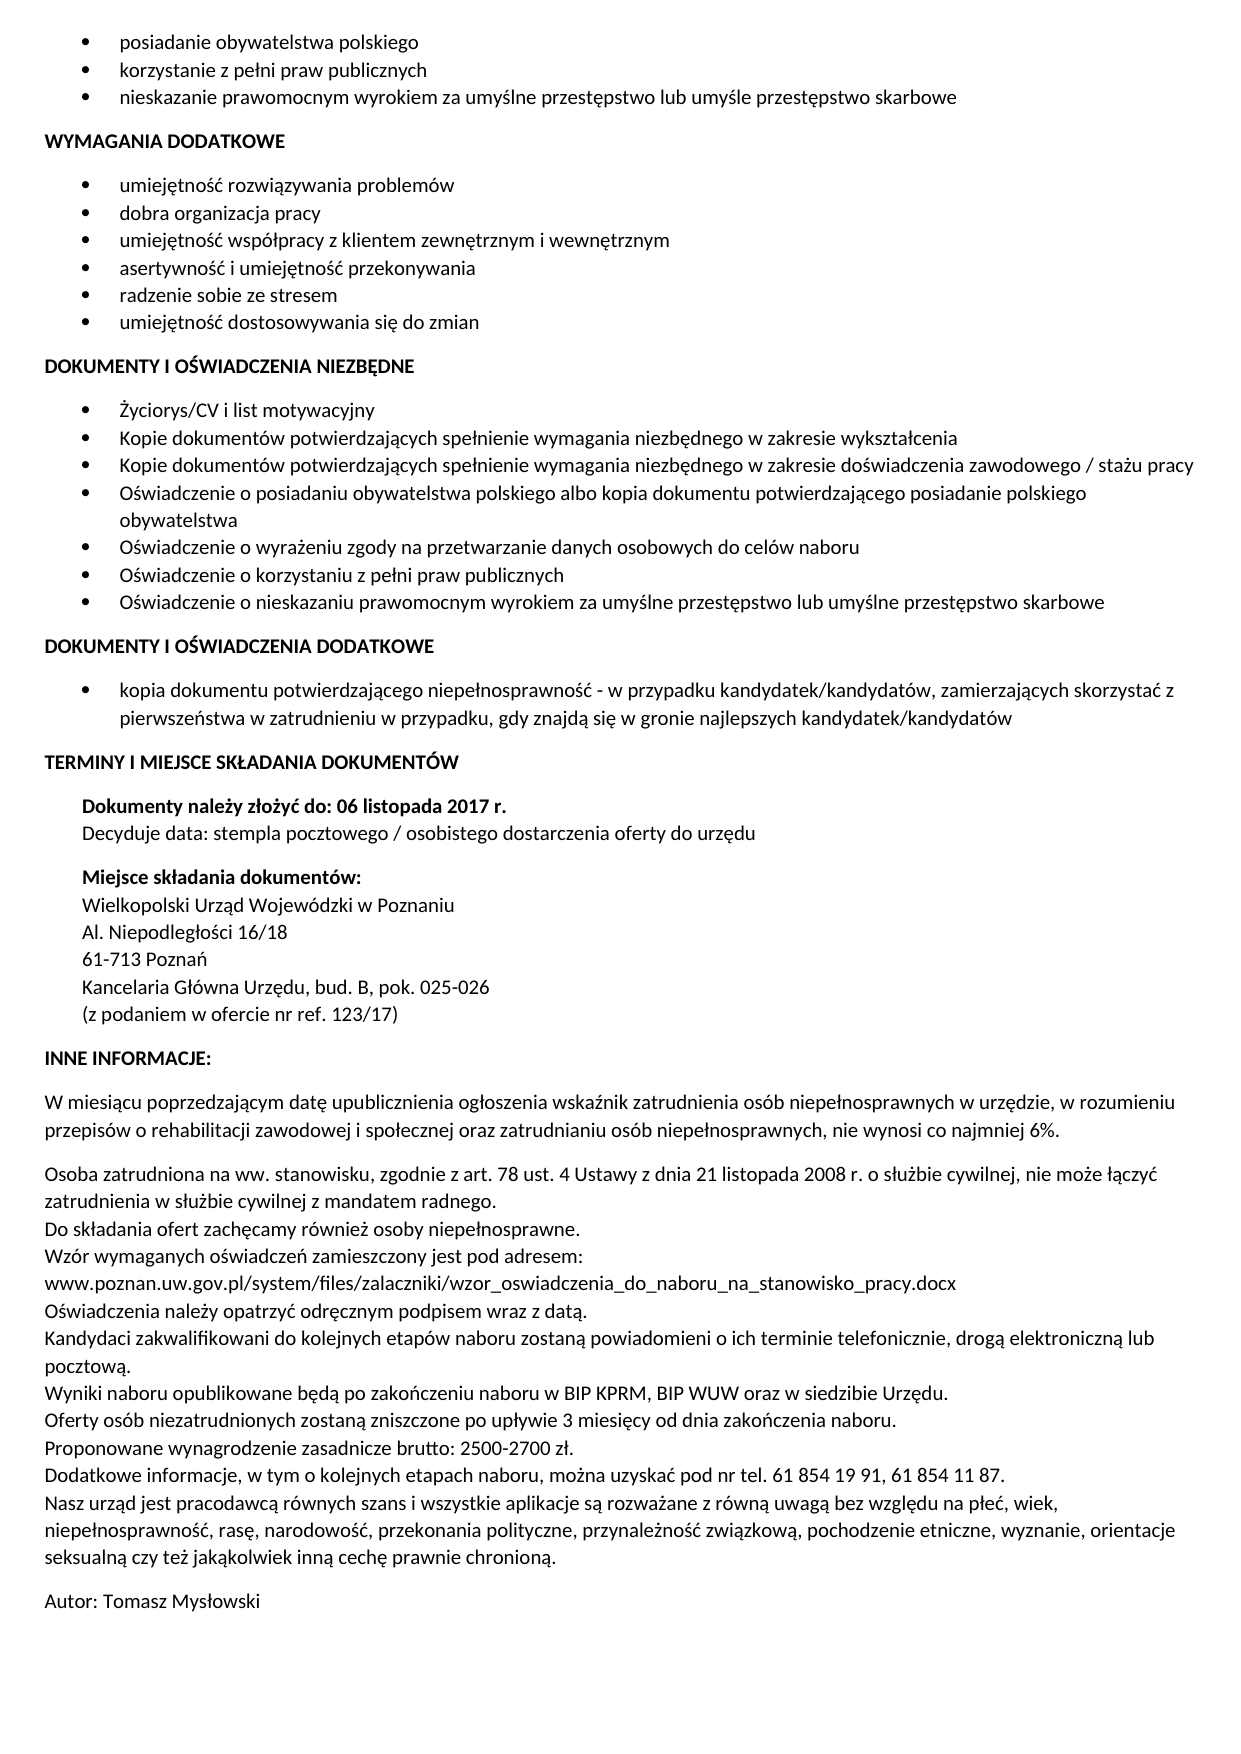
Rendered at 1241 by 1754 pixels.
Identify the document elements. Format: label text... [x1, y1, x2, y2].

text Osoba zatrudniona na ww. stanowisku, zgodnie z art. 78 ust. 4 Ustawy z dnia 21 listopada 2008 r. o służbie cywilnej, nie może łączyć zatrudnienia w służbie cywilnej z mandatem radnego. Do składania ofert zachęcamy również osoby niepełnosprawne. Wzór wymaganych oświadczeń zamieszczony jest pod adresem: www.poznan.uw.gov.pl/system/files/zalaczniki/wzor_oswiadczenia_do_naboru_na_stanowisko_pracy.docx Oświadczenia należy opatrzyć odręcznym podpisem wraz z datą. Kandydaci zakwalifikowani do kolejnych etapów naboru zostaną powiadomieni o ich terminie telefonicznie, drogą elektroniczną lub pocztową. Wyniki naboru opublikowane będą po zakończeniu naboru w BIP KPRM, BIP WUW oraz w siedzibie Urzędu. Oferty osób niezatrudnionych zostaną zniszczone po upływie 3 miesięcy od dnia zakończenia naboru. Proponowane wynagrodzenie zasadnicze brutto: 2500-2700 zł. Dodatkowe informacje, w tym o kolejnych etapach naboru, można uzyskać pod nr tel. 61 854 19 91, 61 854 11 87. Nasz urząd jest pracodawcą równych szans i wszystkie aplikacje są rozważane z równą uwagą bez względu na płeć, wiek, niepełnosprawność, rasę, narodowość, przekonania polityczne, przynależność związkową, pochodzenie etniczne, wyznanie, orientacje seksualną czy też jakąkolwiek inną cechę prawnie chronioną. [44, 1161, 1196, 1570]
text Autor: Tomasz Mysłowski [44, 1589, 1196, 1614]
text DOKUMENTY I OŚWIADCZENIA DODATKOWE [44, 633, 1196, 659]
list Życiorys/CV i list motywacyjny [82, 398, 1196, 423]
text TERMINY I MIEJSCE SKŁADANIA DOKUMENTÓW [44, 749, 1196, 774]
list asertywność i umiejętność przekonywania [82, 255, 1196, 280]
list umiejętność dostosowywania się do zmian [82, 309, 1196, 335]
list Oświadczenie o posiadaniu obywatelstwa polskiego albo kopia dokumentu potwierdzającego posiadanie polskiego obywatelstwa [82, 480, 1196, 533]
list radzenie sobie ze stresem [82, 282, 1196, 307]
text WYMAGANIA DODATKOWE [44, 128, 1196, 154]
list Kopie dokumentów potwierdzających spełnienie wymagania niezbędnego w zakresie wykształcenia [82, 425, 1196, 450]
list korzystanie z pełni praw publicznych [82, 57, 1196, 82]
text Miejsce składania dokumentów: Wielkopolski Urząd Wojewódzki w Poznaniu Al. Niepodległości 16/18 61-713 Poznań Kancelaria Główna Urzędu, bud. B, pok. 025-026 (z podaniem w ofercie nr ref. 123/17) [82, 864, 1196, 1027]
list umiejętność współpracy z klientem zewnętrznym i wewnętrznym [82, 227, 1196, 253]
text INNE INFORMACJE: [44, 1046, 1196, 1071]
list Oświadczenie o wyrażeniu zgody na przetwarzanie danych osobowych do celów naboru [82, 534, 1196, 560]
list umiejętność rozwiązywania problemów [82, 172, 1196, 198]
list Oświadczenie o nieskazaniu prawomocnym wyrokiem za umyślne przestępstwo lub umyślne przestępstwo skarbowe [82, 589, 1196, 615]
text DOKUMENTY I OŚWIADCZENIA NIEZBĘDNE [44, 353, 1196, 379]
list dobra organizacja pracy [82, 200, 1196, 225]
list posiadanie obywatelstwa polskiego [82, 29, 1196, 55]
list kopia dokumentu potwierdzającego niepełnosprawność - w przypadku kandydatek/kandydatów, zamierzających skorzystać z pierwszeństwa w zatrudnieniu w przypadku, gdy znajdą się w gronie najlepszych kandydatek/kandydatów [82, 677, 1196, 730]
text Dokumenty należy złożyć do: 06 listopada 2017 r. [82, 793, 1196, 818]
text Decyduje data: stempla pocztowego / osobistego dostarczenia oferty do urzędu [82, 820, 1196, 846]
list Kopie dokumentów potwierdzających spełnienie wymagania niezbędnego w zakresie doświadczenia zawodowego / stażu pracy [82, 452, 1196, 478]
text W miesiącu poprzedzającym datę upublicznienia ogłoszenia wskaźnik zatrudnienia osób niepełnosprawnych w urzędzie, w rozumieniu przepisów o rehabilitacji zawodowej i społecznej oraz zatrudnianiu osób niepełnosprawnych, nie wynosi co najmniej 6%. [44, 1089, 1196, 1142]
list Oświadczenie o korzystaniu z pełni praw publicznych [82, 562, 1196, 587]
list nieskazanie prawomocnym wyrokiem za umyślne przestępstwo lub umyśle przestępstwo skarbowe [82, 84, 1196, 110]
